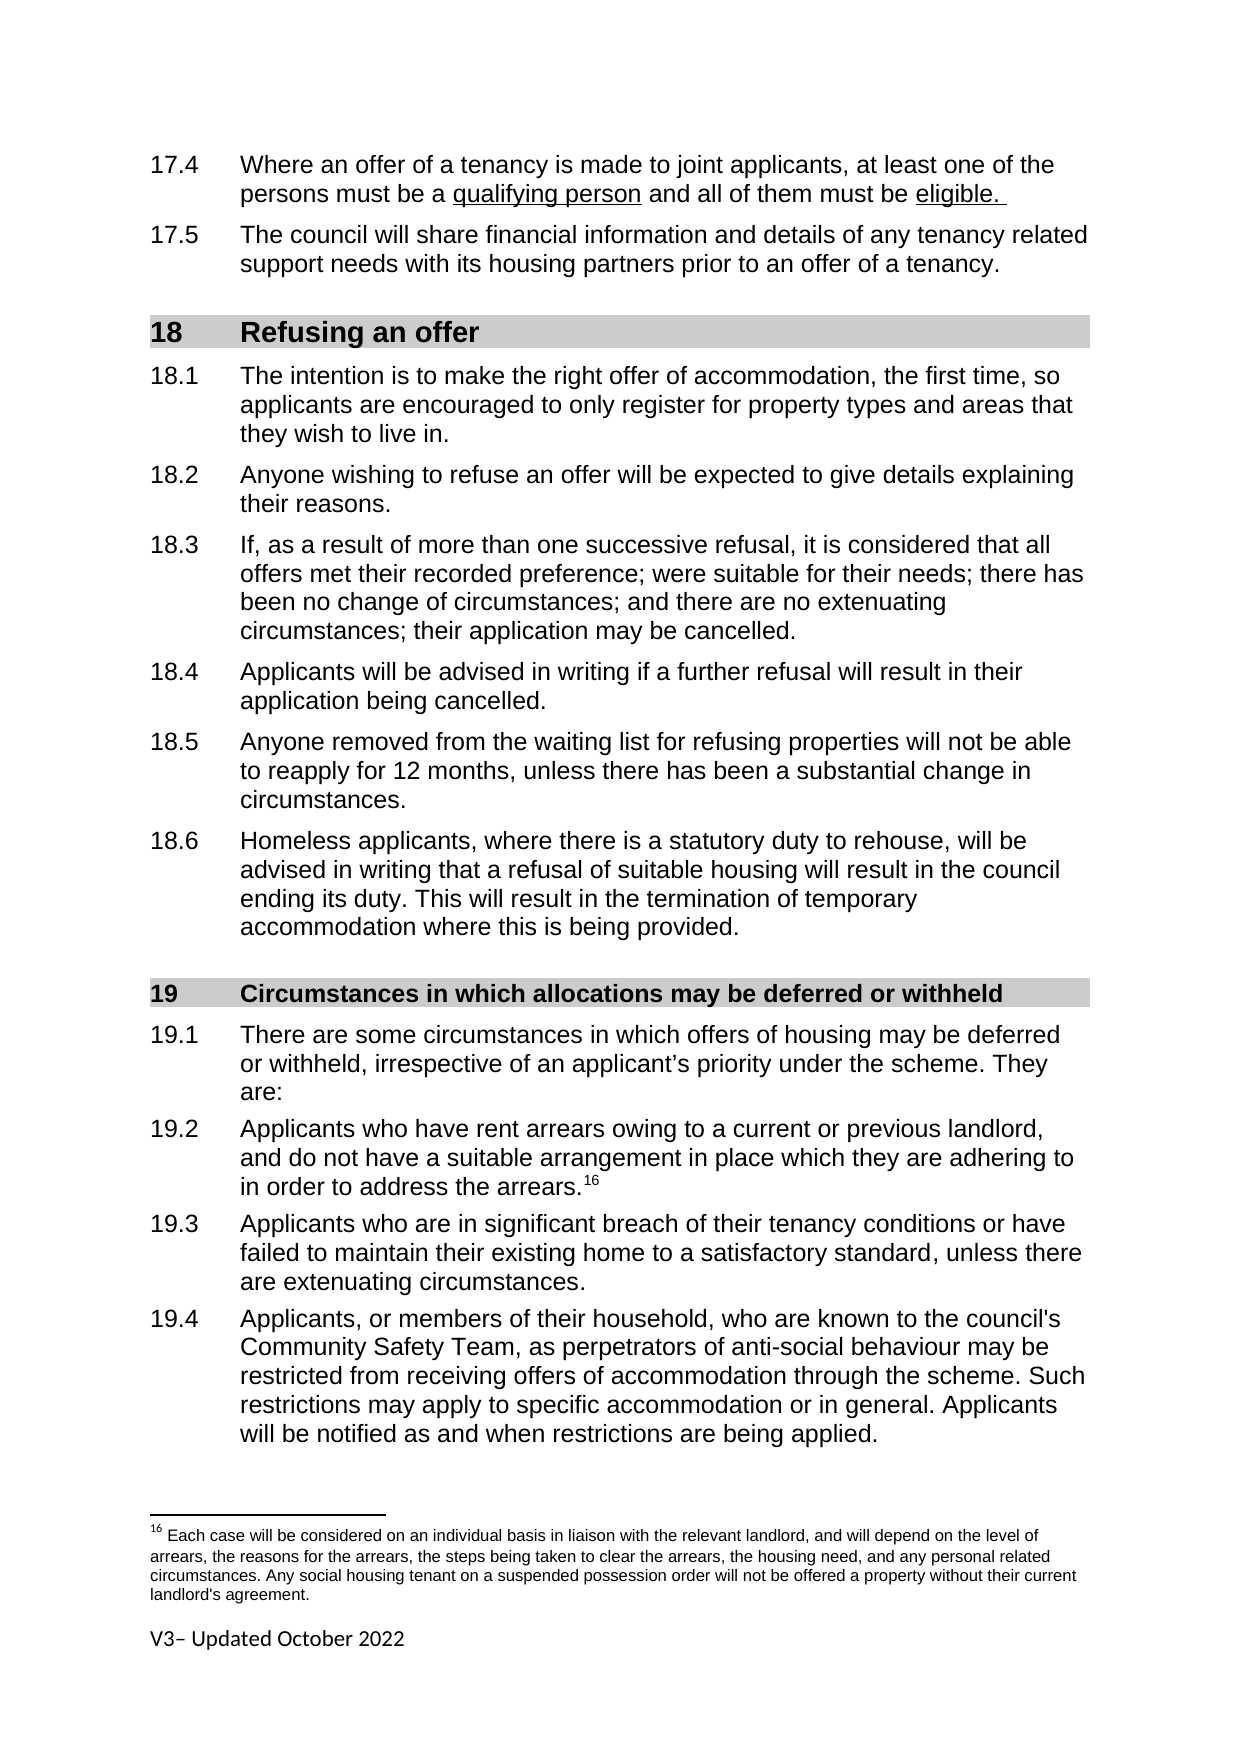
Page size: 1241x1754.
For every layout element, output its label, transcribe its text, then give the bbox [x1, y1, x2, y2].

list 18.6 Homeless applicants, where there is a statutory duty to rehouse, will be advised in writing that a refusal of suitable housing will result in the council ending its duty. This will result in the termination of temporary accommodation where this is being provided. [150, 826, 1090, 941]
text 19 Circumstances in which allocations may be deferred or withheld [150, 978, 1090, 1007]
list 17.4 Where an offer of a tenancy is made to joint applicants, at least one of the persons must be a qualifying person and all of them must be eligible. [150, 150, 1090, 207]
list 19.2 Applicants who have rent arrears owing to a current or previous landlord, and do not have a suitable arrangement in place which they are adhering to in order to address the arrears. [150, 1114, 1090, 1201]
list 19.4 Applicants, or members of their household, who are known to the council's Community Safety Team, as perpetrators of anti-social behaviour may be restricted from receiving offers of accommodation through the scheme. Such restrictions may apply to specific accommodation or in general. Applicants will be notified as and when restrictions are being applied. [150, 1303, 1090, 1447]
text 18 Refusing an offer [150, 315, 1090, 348]
list 18.3 If, as a result of more than one successive refusal, it is considered that all offers met their recorded preference; were suitable for their needs; there has been no change of circumstances; and there are no extenuating circumstances; their application may be cancelled. [150, 530, 1090, 645]
list 19.1 There are some circumstances in which offers of housing may be deferred or withheld, irrespective of an applicant’s priority under the scheme. They are: [150, 1020, 1090, 1106]
list 18.5 Anyone removed from the waiting list for refusing properties will not be able to reapply for 12 months, unless there has been a substantial change in circumstances. [150, 727, 1090, 813]
list 18.4 Applicants will be advised in writing if a further refusal will result in their application being cancelled. [150, 657, 1090, 715]
list 19.3 Applicants who are in significant breach of their tenancy conditions or have failed to maintain their existing home to a satisfactory standard, unless there are extenuating circumstances. [150, 1209, 1090, 1295]
list 18.2 Anyone wishing to refuse an offer will be expected to give details explaining their reasons. [150, 460, 1090, 517]
list 17.5 The council will share financial information and details of any tenancy related support needs with its housing partners prior to an offer of a tenancy. [150, 220, 1090, 277]
list 18.1 The intention is to make the right offer of accommodation, the first time, so applicants are encouraged to only register for property types and areas that they wish to live in. [150, 361, 1090, 447]
